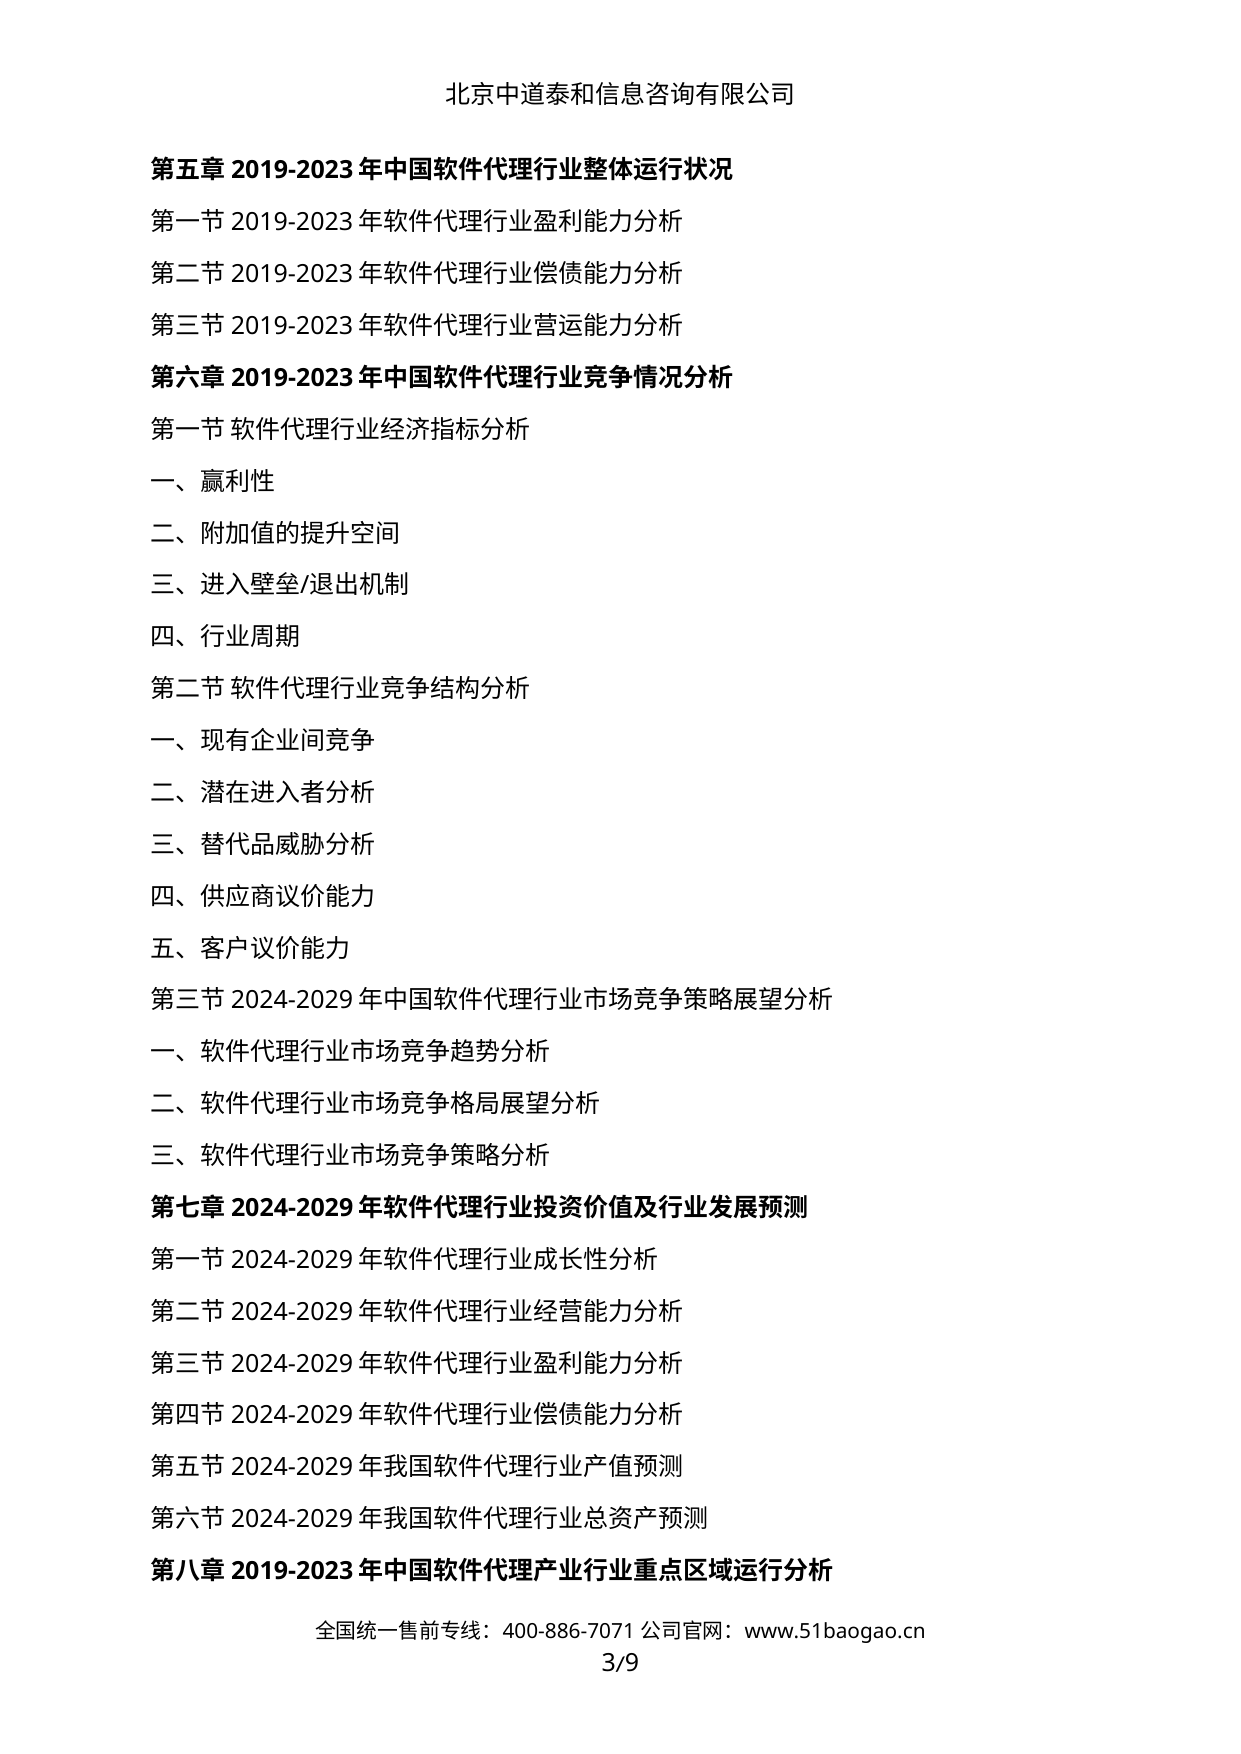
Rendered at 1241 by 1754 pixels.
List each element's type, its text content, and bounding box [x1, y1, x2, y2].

text 第五节 2024-2029年我国软件代理行业产值预测 [150, 1447, 1090, 1483]
text 三、进入壁垒/退出机制 [150, 565, 1090, 601]
text 二、附加值的提升空间 [150, 513, 1090, 549]
text 第三节 2024-2029年软件代理行业盈利能力分析 [150, 1343, 1090, 1379]
text 第二节 2024-2029年软件代理行业经营能力分析 [150, 1291, 1090, 1327]
text 第四节 2024-2029年软件代理行业偿债能力分析 [150, 1395, 1090, 1431]
text 二、软件代理行业市场竞争格局展望分析 [150, 1084, 1090, 1120]
text 第一节 2019-2023年软件代理行业盈利能力分析 [150, 202, 1090, 238]
text 第一节 2024-2029年软件代理行业成长性分析 [150, 1239, 1090, 1276]
text 第一节 软件代理行业经济指标分析 [150, 409, 1090, 446]
text 第二节 软件代理行业竞争结构分析 [150, 669, 1090, 705]
text 二、潜在进入者分析 [150, 772, 1090, 809]
text 三、软件代理行业市场竞争策略分析 [150, 1136, 1090, 1172]
text 五、客户议价能力 [150, 928, 1090, 964]
text 第六章 2019-2023年中国软件代理行业竞争情况分析 [150, 357, 1090, 394]
text 一、赢利性 [150, 461, 1090, 497]
text 四、供应商议价能力 [150, 876, 1090, 912]
text 第七章 2024-2029年软件代理行业投资价值及行业发展预测 [150, 1187, 1090, 1224]
text 第五章 2019-2023年中国软件代理行业整体运行状况 [150, 150, 1090, 186]
text 三、替代品威胁分析 [150, 824, 1090, 861]
text 第三节 2019-2023年软件代理行业营运能力分析 [150, 306, 1090, 342]
text 一、软件代理行业市场竞争趋势分析 [150, 1032, 1090, 1068]
text 第六节 2024-2029年我国软件代理行业总资产预测 [150, 1499, 1090, 1535]
text 四、行业周期 [150, 617, 1090, 653]
text 一、现有企业间竞争 [150, 721, 1090, 757]
text 第八章 2019-2023年中国软件代理产业行业重点区域运行分析 [150, 1551, 1090, 1587]
text 第三节 2024-2029年中国软件代理行业市场竞争策略展望分析 [150, 980, 1090, 1016]
text 第二节 2019-2023年软件代理行业偿债能力分析 [150, 254, 1090, 290]
